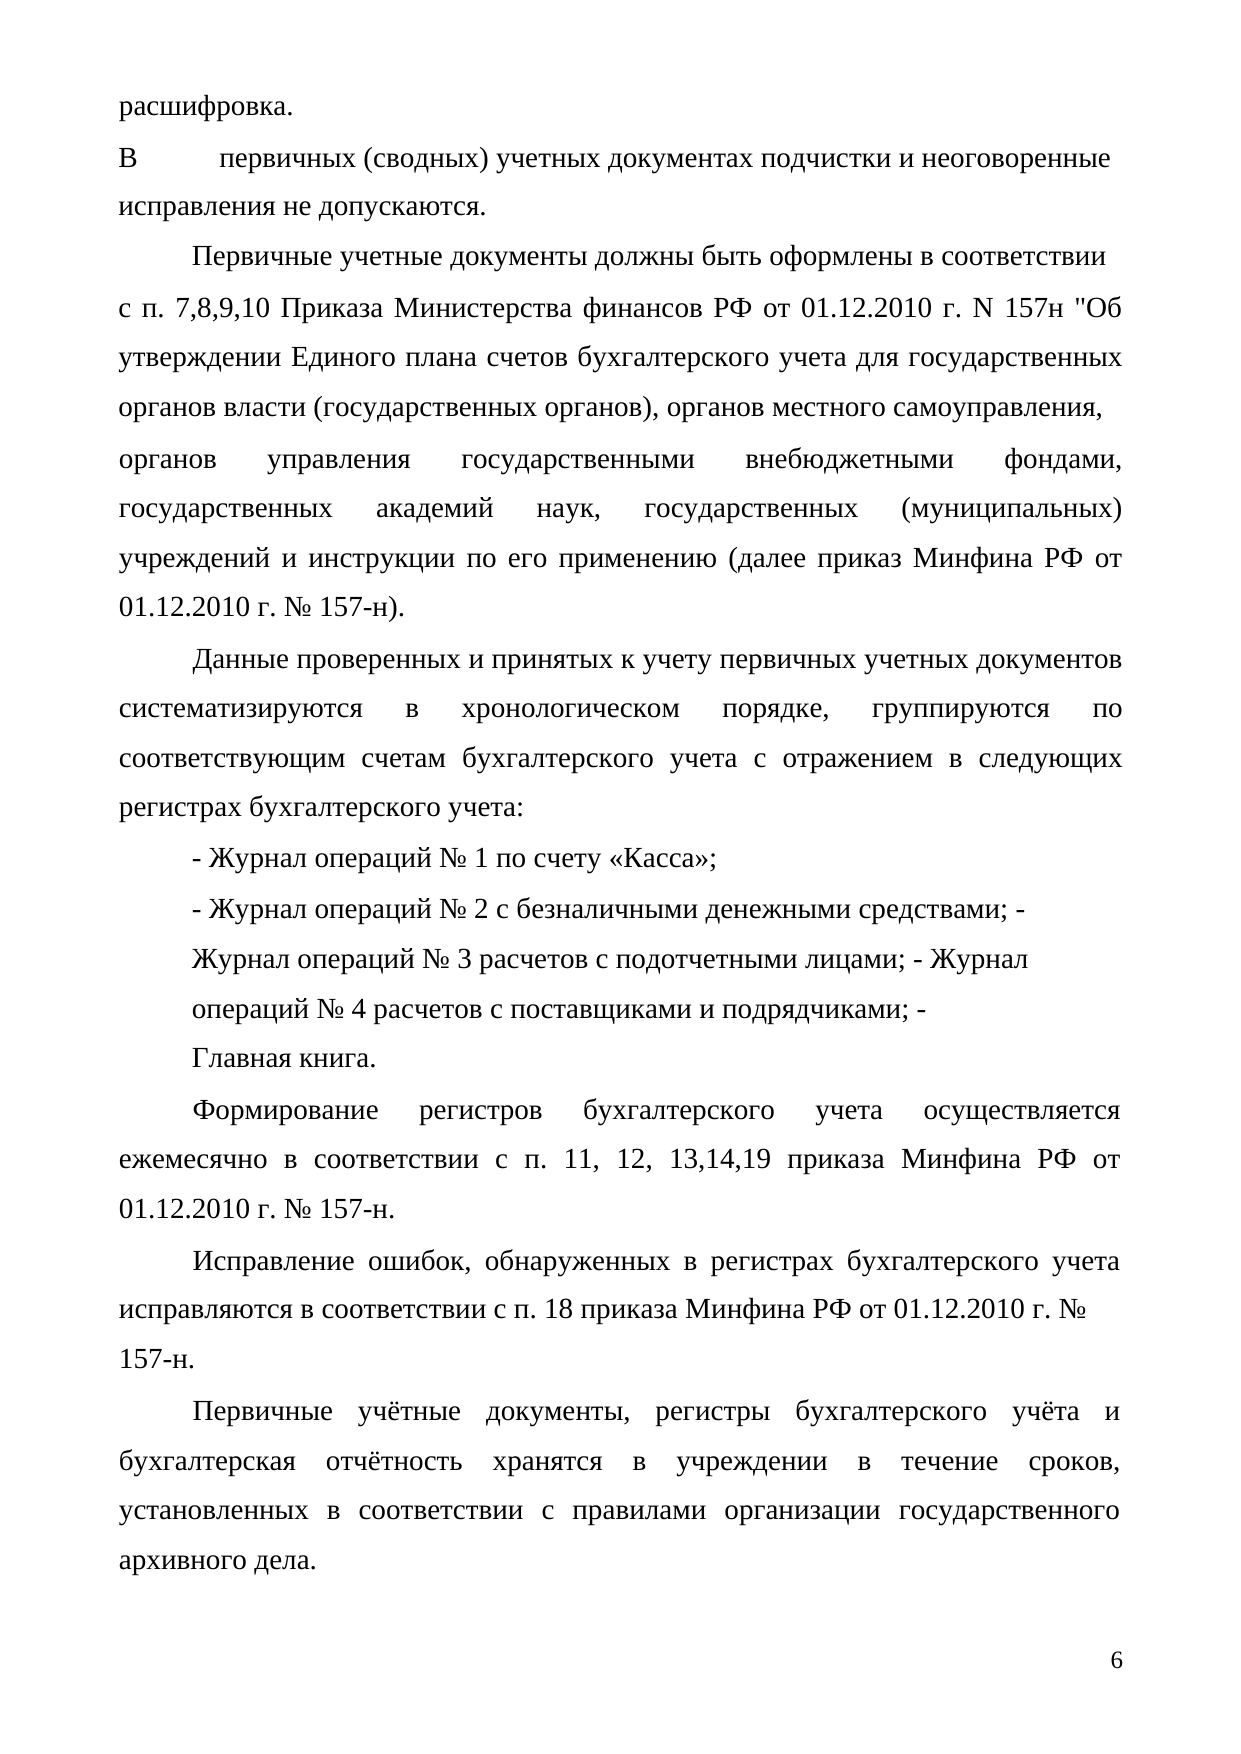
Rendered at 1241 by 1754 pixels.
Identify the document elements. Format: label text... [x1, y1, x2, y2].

text Исправление ошибок, обнаруженных в регистрах бухгалтерского учета исправляются в соответствии с п. 18 приказа Минфина РФ от 01.12.2010 г. № [119, 1243, 1121, 1325]
text Данные проверенных и принятых к учету первичных учетных документов систематизируются в хронологическом порядке, группируются по соответствующим счетам бухгалтерского учета с отражением в следующих регистрах бухгалтерского учета: [119, 641, 1123, 823]
text Формирование регистров бухгалтерского учета осуществляется ежемесячно в соответствии с п. 11, 12, 13,14,19 приказа Минфина РФ от 01.12.2010 г. № 157-н. [119, 1092, 1121, 1224]
text Первичные учётные документы, регистры бухгалтерского учёта и бухгалтерская отчётность хранятся в учреждении в течение сроков, установленных в соответствии с правилами организации государственного архивного дела. [119, 1393, 1121, 1575]
text - Журнал операций № 1 по счету «Касса»; [192, 840, 1123, 873]
text 6 [1110, 1646, 1123, 1674]
text Первичные учетные документы должны быть оформлены в соответствии [192, 238, 1123, 272]
text 157-н. [119, 1341, 1123, 1375]
list п. 7,8,9,10 Приказа Министерства финансов РФ от 01.12.2010 г. N 157н "Об утверждении Единого плана счетов бухгалтерского учета для государственных органов власти (государственных органов), органов местного самоуправления, [118, 290, 1123, 422]
text - Журнал операций № 2 с безналичными денежными средствами; - Журнал операций № 3 расчетов с подотчетными лицами; - Журнал операций № 4 расчетов с поставщиками и подрядчиками; - Главная книга. [192, 892, 1031, 1074]
text органов управления государственными внебюджетными фондами, государственных академий наук, государственных (муниципальных) учреждений и инструкции по его применению (далее приказ Минфина РФ от 01.12.2010 г. № 157-н). [119, 441, 1123, 622]
list первичных (сводных) учетных документах подчистки и неоговоренные исправления не допускаются. [118, 140, 1123, 222]
text расшифровка. [119, 88, 1123, 121]
